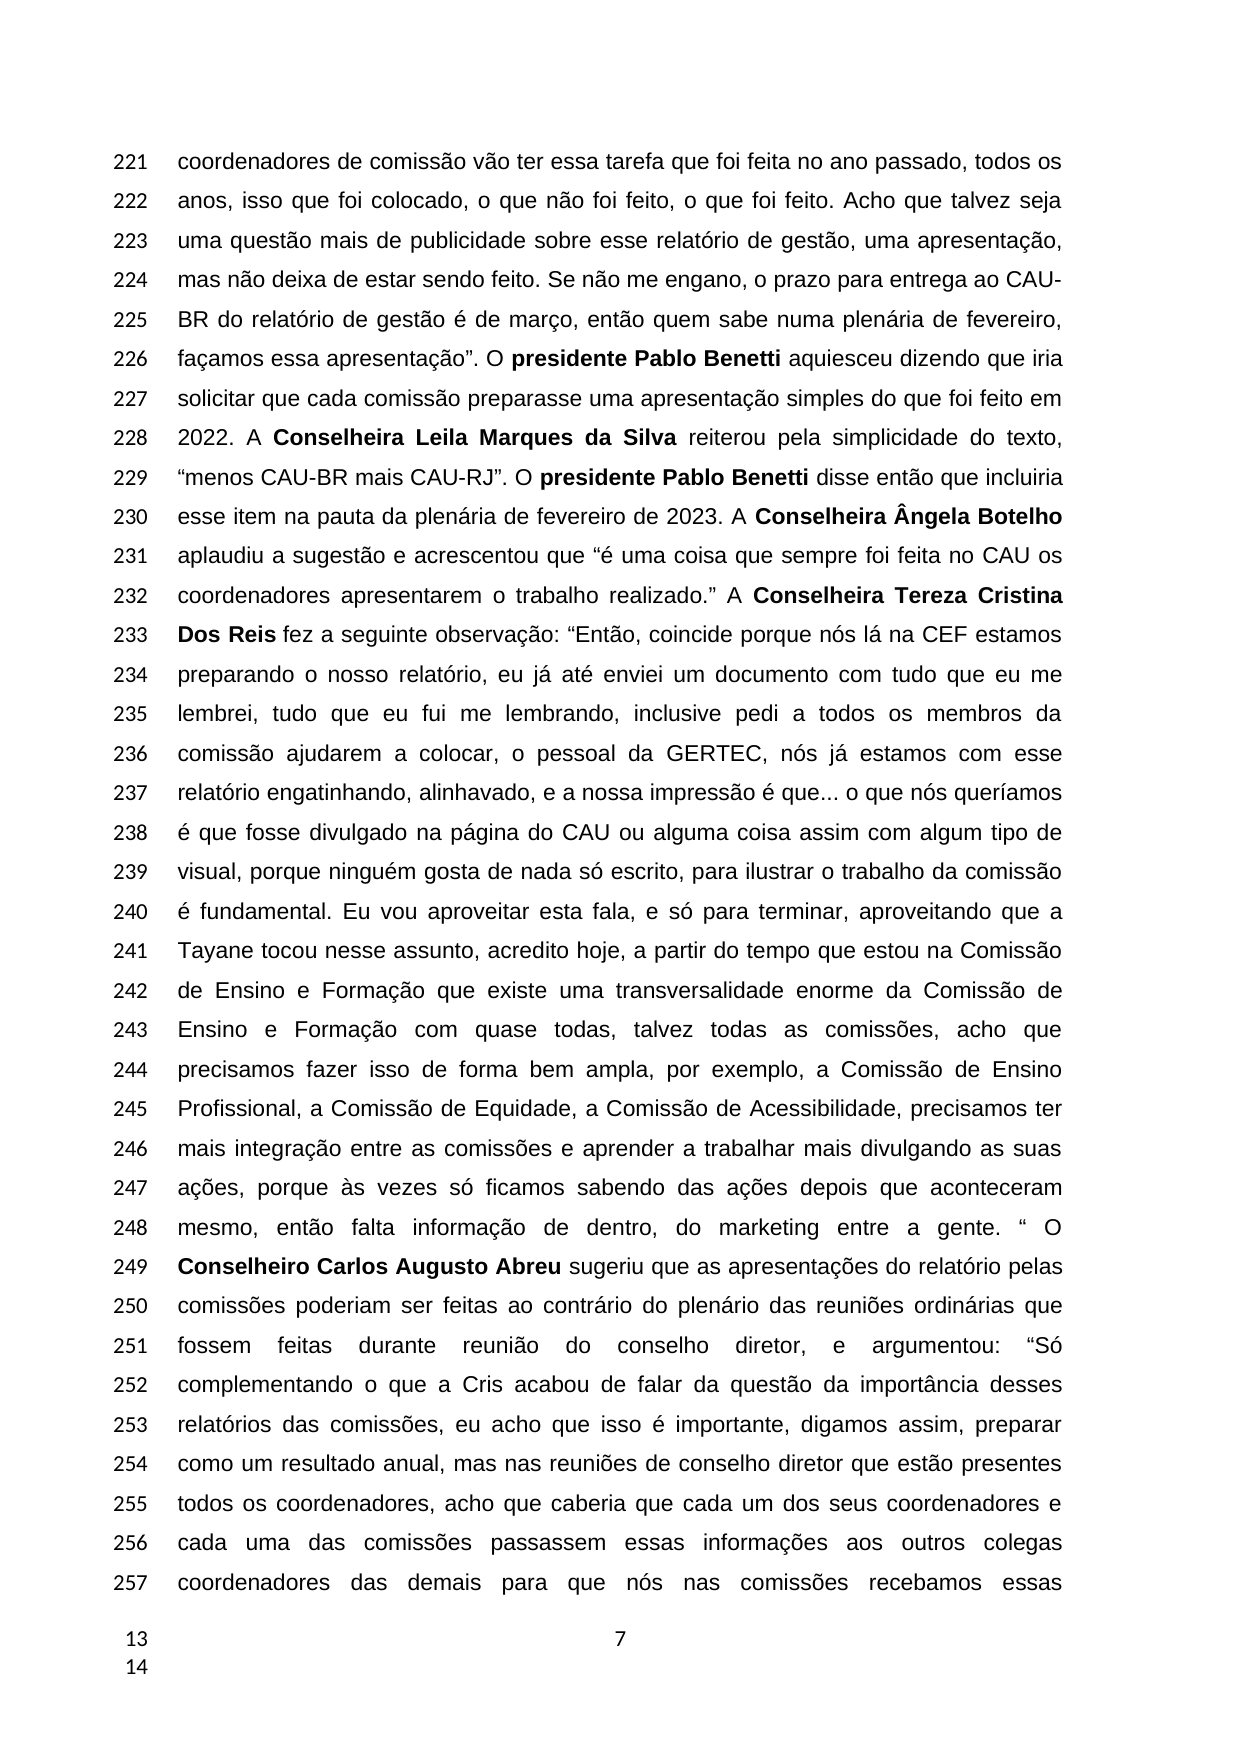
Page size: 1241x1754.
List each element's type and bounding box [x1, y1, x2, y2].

text [177, 148, 1063, 1595]
